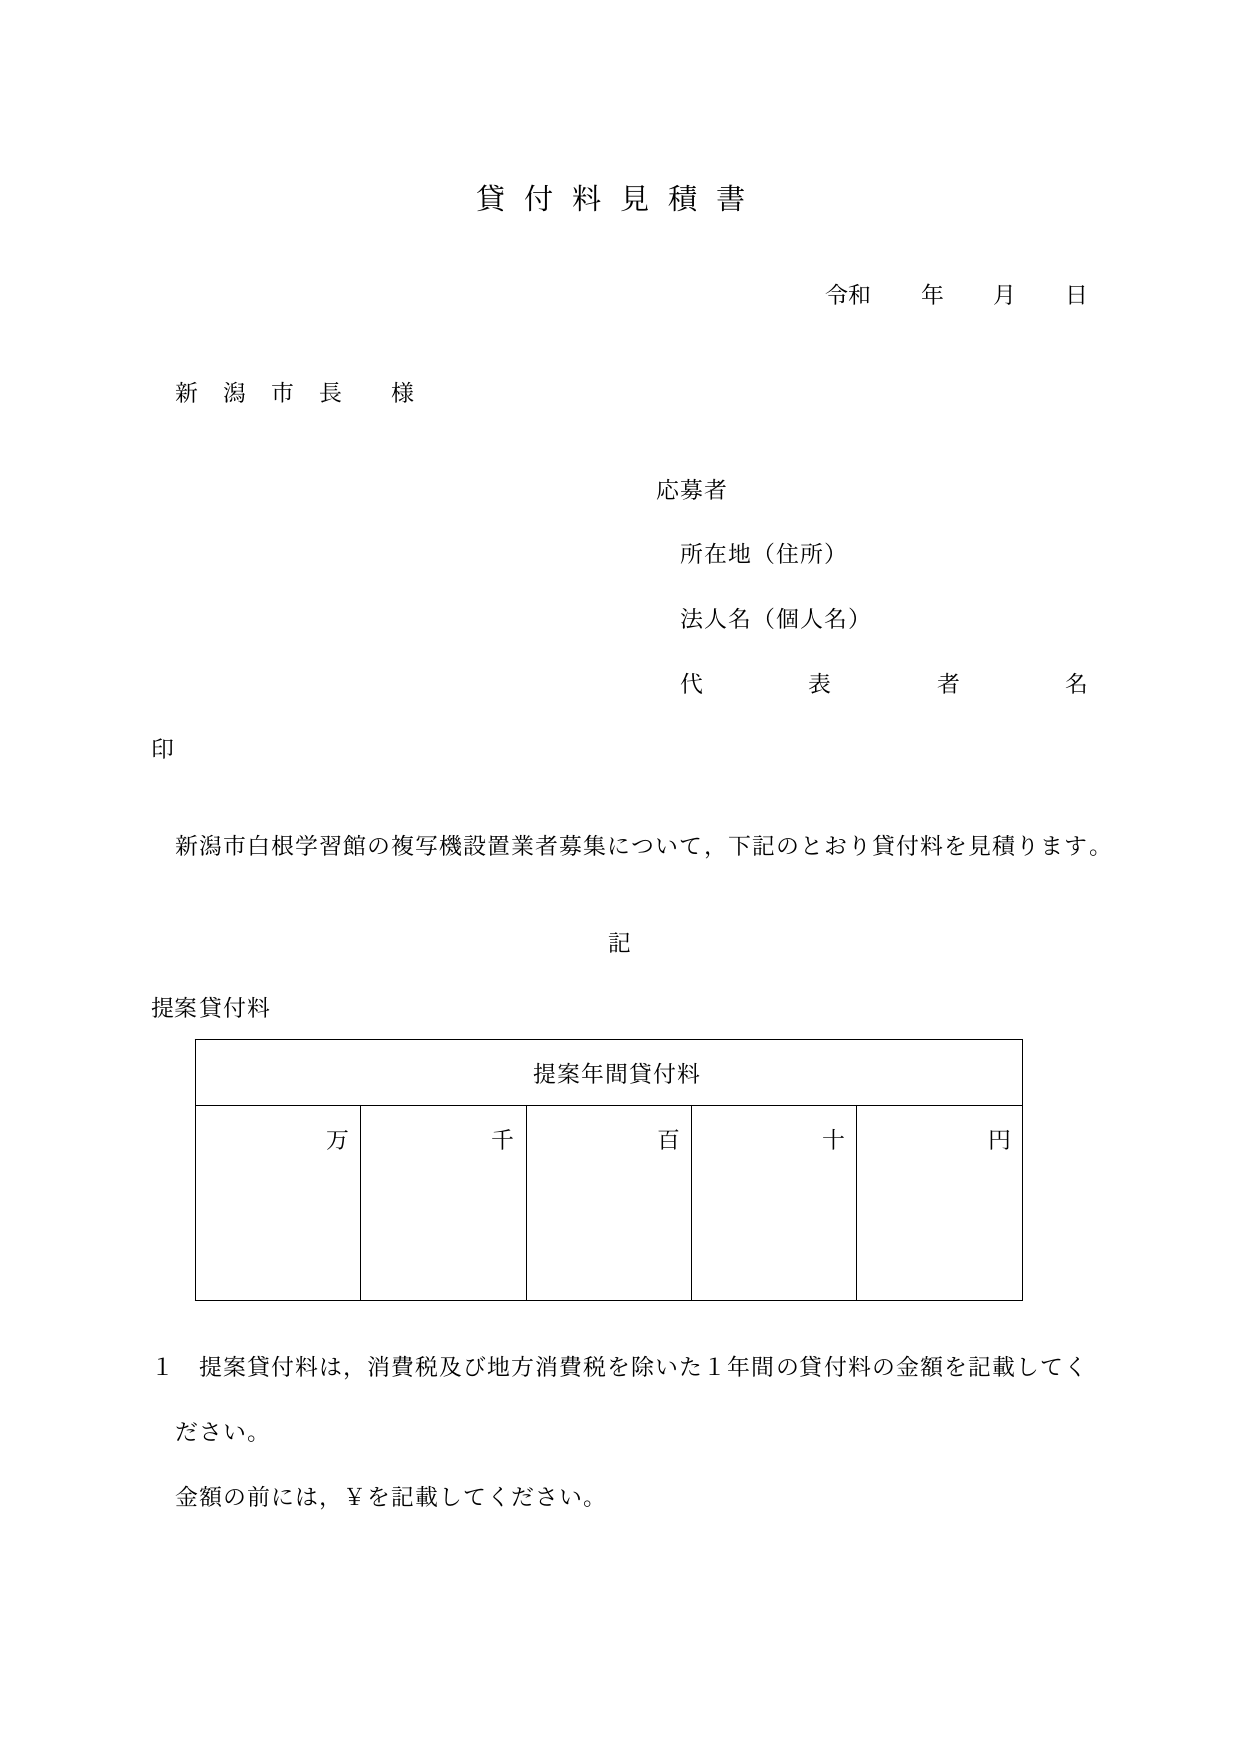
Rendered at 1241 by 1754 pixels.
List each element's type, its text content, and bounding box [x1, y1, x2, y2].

text 貸付料見積書 [151, 164, 1089, 229]
table_cell 十 [692, 1106, 856, 1171]
text 新潟市白根学習館の複写機設置業者募集について，下記のとおり貸付料を見積ります。 [151, 812, 1089, 877]
text 応募者 [151, 456, 1089, 521]
text 提案貸付料 [151, 974, 1089, 1039]
text 記 [151, 909, 1089, 974]
text 法人名（個人名） [151, 585, 1089, 650]
table_cell [857, 1171, 1022, 1300]
table_cell 万 [196, 1106, 360, 1171]
text 新 潟 市 長 様 [151, 359, 1089, 423]
table_cell 千 [361, 1106, 526, 1171]
text 令和 年 月 日 [151, 261, 1089, 326]
table_cell 円 [857, 1106, 1022, 1171]
text 金額の前には，￥を記載してください。 [172, 1463, 1089, 1528]
table_cell [361, 1171, 526, 1300]
table_cell 百 [527, 1106, 691, 1171]
text １ 提案貸付料は，消費税及び地方消費税を除いた１年間の貸付料の金額を記載してください。 [151, 1333, 1089, 1463]
table_header 提案年間貸付料 [196, 1040, 1022, 1105]
table_cell [196, 1171, 360, 1300]
text 代表者名 印 [151, 650, 1089, 780]
table_cell [527, 1171, 691, 1300]
text 所在地（住所） [151, 521, 1089, 585]
table_cell [692, 1171, 856, 1300]
